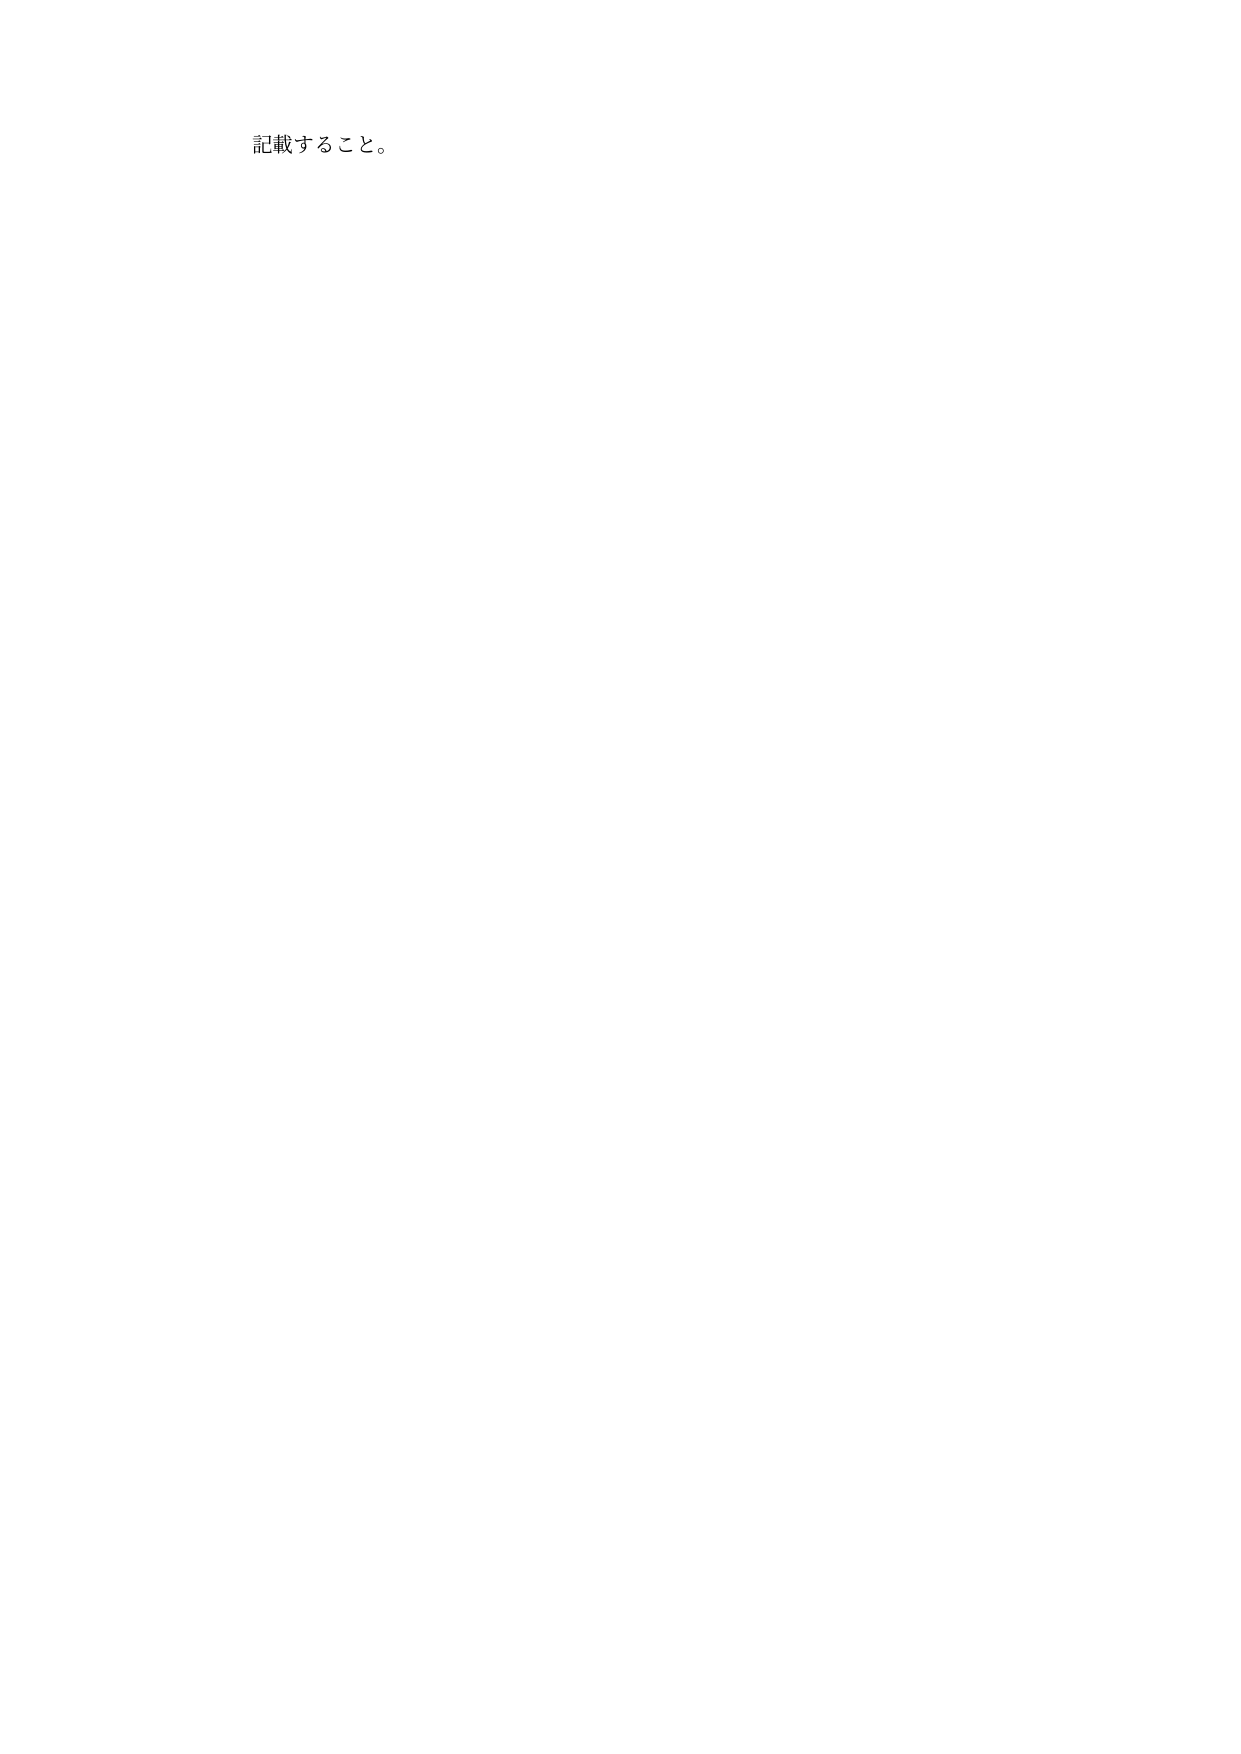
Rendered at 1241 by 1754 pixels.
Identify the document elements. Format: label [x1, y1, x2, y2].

text [148, 127, 1122, 160]
